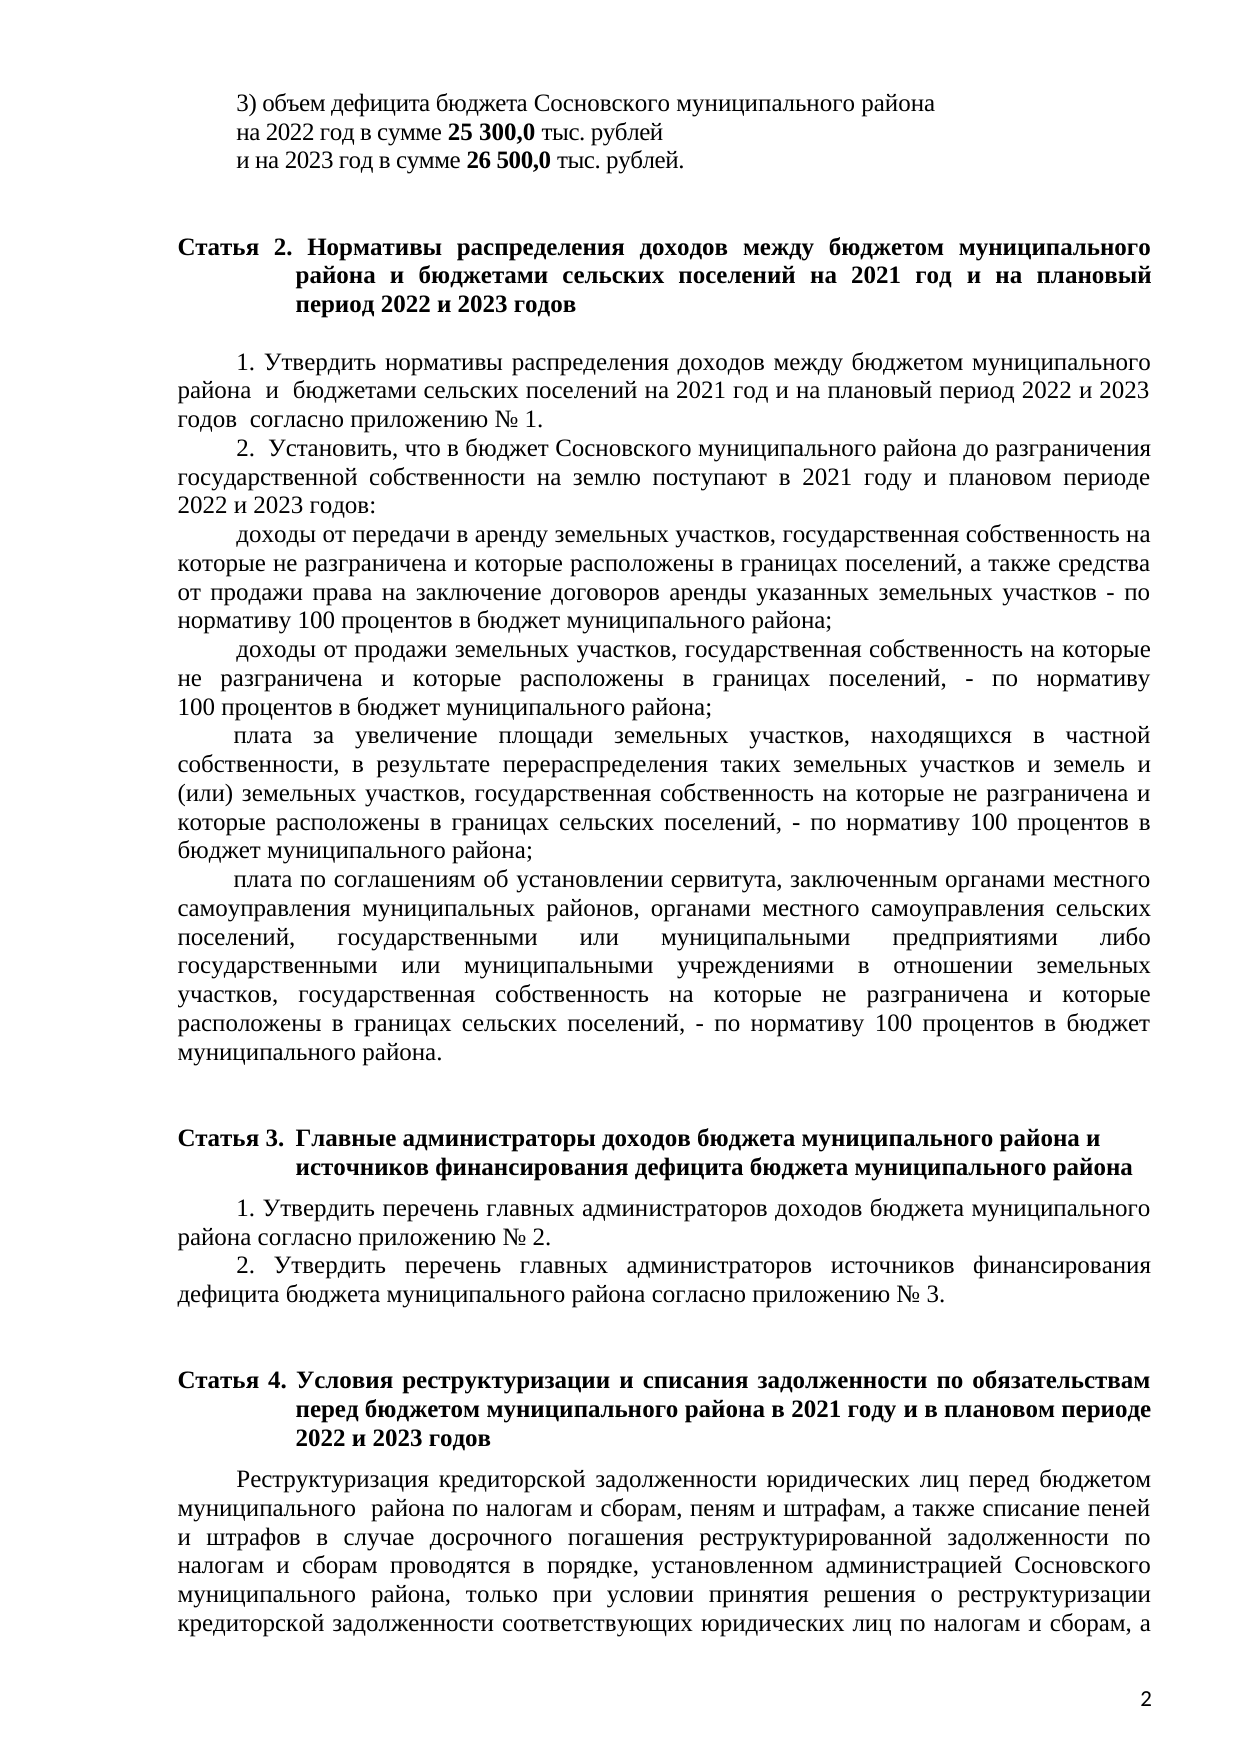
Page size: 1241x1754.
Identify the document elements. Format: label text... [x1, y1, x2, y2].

text доходы от передачи в аренду земельных участков, государственная собственность на которые не разграничена и которые расположены в границах поселений, а также средства от продажи права на заключение договоров аренды указанных земельных участков - по нормативу 100 процентов в бюджет муниципального района; [177, 519, 1152, 634]
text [177, 1464, 1152, 1637]
text 2. Утвердить перечень главных администраторов источников финансирования дефицита бюджета муниципального района согласно приложению № 3. [177, 1250, 1152, 1308]
text Статья 3. Главные администраторы доходов бюджета муниципального района и источников финансирования дефицита бюджета муниципального района [177, 1123, 1152, 1180]
text 2. Установить, что в бюджет Сосновского муниципального района до разграничения государственной собственности на землю поступают в 2021 году и плановом периоде 2022 и 2023 годов: [177, 433, 1152, 519]
text доходы от продажи земельных участков, государственная собственность на которые не разграничена и которые расположены в границах поселений, - по нормативу 100 процентов в бюджет муниципального района; [177, 634, 1152, 720]
text Статья 4. Условия реструктуризации и списания задолженности по обязательствам перед бюджетом муниципального района в 2021 году и в плановом периоде 2022 и 2023 годов [177, 1365, 1152, 1452]
text плата по соглашениям об установлении сервитута, заключенным органами местного самоуправления муниципальных районов, органами местного самоуправления сельских поселений, государственными или муниципальными предприятиями либо государственными или муниципальными учреждениями в отношении земельных участков, государственная собственность на которые не разграничена и которые расположены в границах сельских поселений, - по нормативу 100 процентов в бюджет муниципального района. [177, 864, 1152, 1065]
text и на 2023 год в сумме 26 500,0 тыс. рублей. [177, 145, 1152, 174]
text 1. Утвердить перечень главных администраторов доходов бюджета муниципального района согласно приложению № 2. [177, 1193, 1152, 1250]
text 1. Утвердить нормативы распределения доходов между бюджетом муниципального района и бюджетами сельских поселений на 2021 год и на плановый период 2022 и 2023 годов согласно приложению № 1. [177, 347, 1152, 433]
text плата за увеличение площади земельных участков, находящихся в частной собственности, в результате перераспределения таких земельных участков и земель и (или) земельных участков, государственная собственность на которые не разграничена и которые расположены в границах сельских поселений, - по нормативу 100 процентов в бюджет муниципального района; [177, 720, 1152, 864]
text 3) объем дефицита бюджета Сосновского муниципального района [177, 88, 1152, 117]
text Статья 2. Нормативы распределения доходов между бюджетом муниципального района и бюджетами сельских поселений на 2021 год и на плановый период 2022 и 2023 годов [177, 232, 1152, 318]
text на 2022 год в сумме 25 300,0 тыс. рублей [177, 117, 1152, 145]
